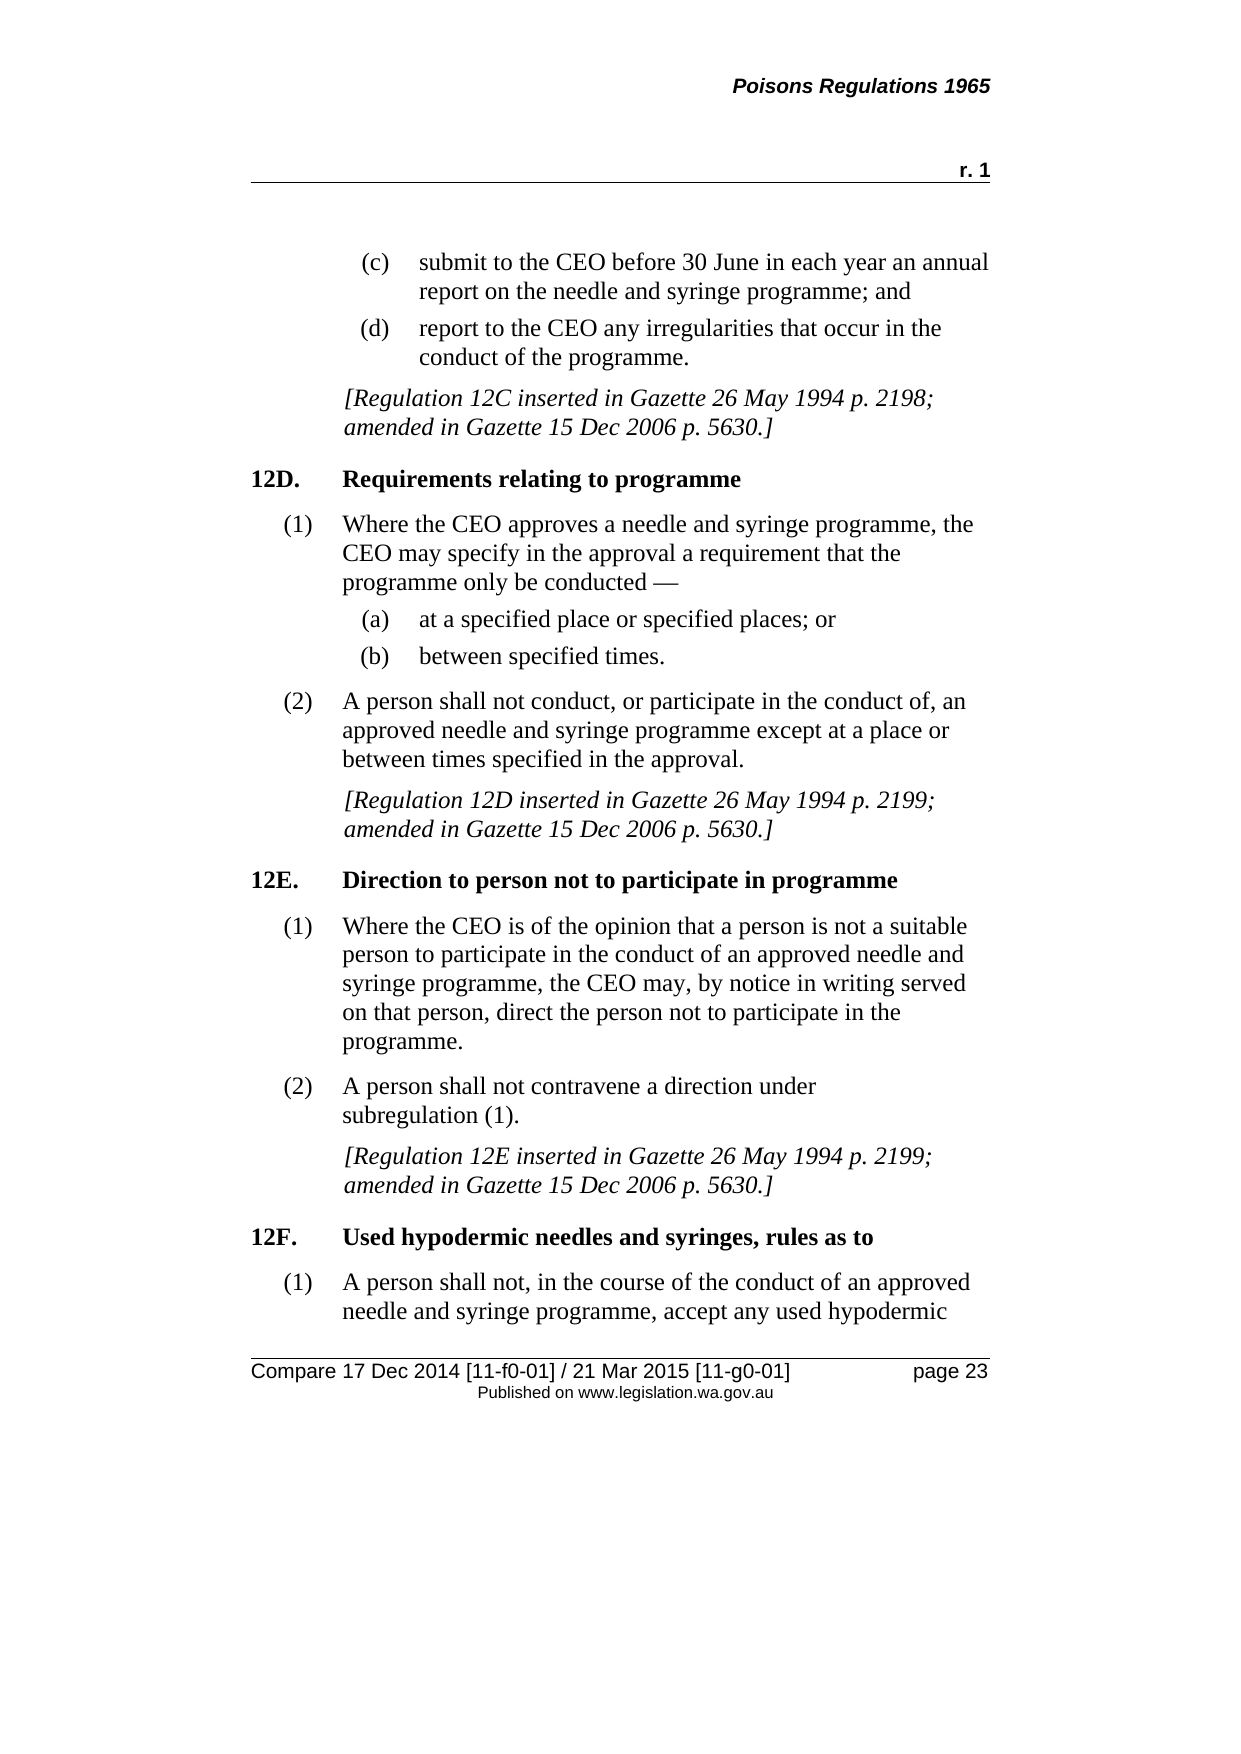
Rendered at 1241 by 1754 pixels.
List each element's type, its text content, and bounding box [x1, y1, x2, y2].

subtitle 12F. Used hypodermic needles and syringes, rules as to [251, 1222, 990, 1250]
text (b) between specified times. [251, 641, 990, 669]
text [Regulation 12D inserted in Gazette 26 May 1994 p. 2199; amended in Gazette 15 Dec 2006 p. 5630.] [251, 785, 990, 842]
text [Regulation 12C inserted in Gazette 26 May 1994 p. 2198; amended in Gazette 15 Dec 2006 p. 5630.] [251, 383, 990, 441]
text (d) report to the CEO any irregularities that occur in the conduct of the programme. [251, 313, 990, 371]
text (c) submit to the CEO before 30 June in each year an annual report on the needle and syringe programme; and [251, 247, 990, 305]
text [251, 1267, 990, 1324]
subtitle 12E. Direction to person not to participate in programme [251, 865, 990, 894]
subtitle 12D. Requirements relating to programme [251, 464, 990, 492]
text (a) at a specified place or specified places; or [251, 604, 990, 632]
text (2) A person shall not conduct, or participate in the conduct of, an approved needle and syringe programme except at a place or between times specified in the approval. [251, 686, 990, 772]
text (2) A person shall not contravene a direction under subregulation (1). [251, 1071, 990, 1129]
text (1) Where the CEO is of the opinion that a person is not a suitable person to participate in the conduct of an approved needle and syringe programme, the CEO may, by notice in writing served on that person, direct the person not to participate in the programme. [251, 911, 990, 1054]
text [Regulation 12E inserted in Gazette 26 May 1994 p. 2199; amended in Gazette 15 Dec 2006 p. 5630.] [251, 1141, 990, 1199]
text (1) Where the CEO approves a needle and syringe programme, the CEO may specify in the approval a requirement that the programme only be conducted — [251, 509, 990, 595]
